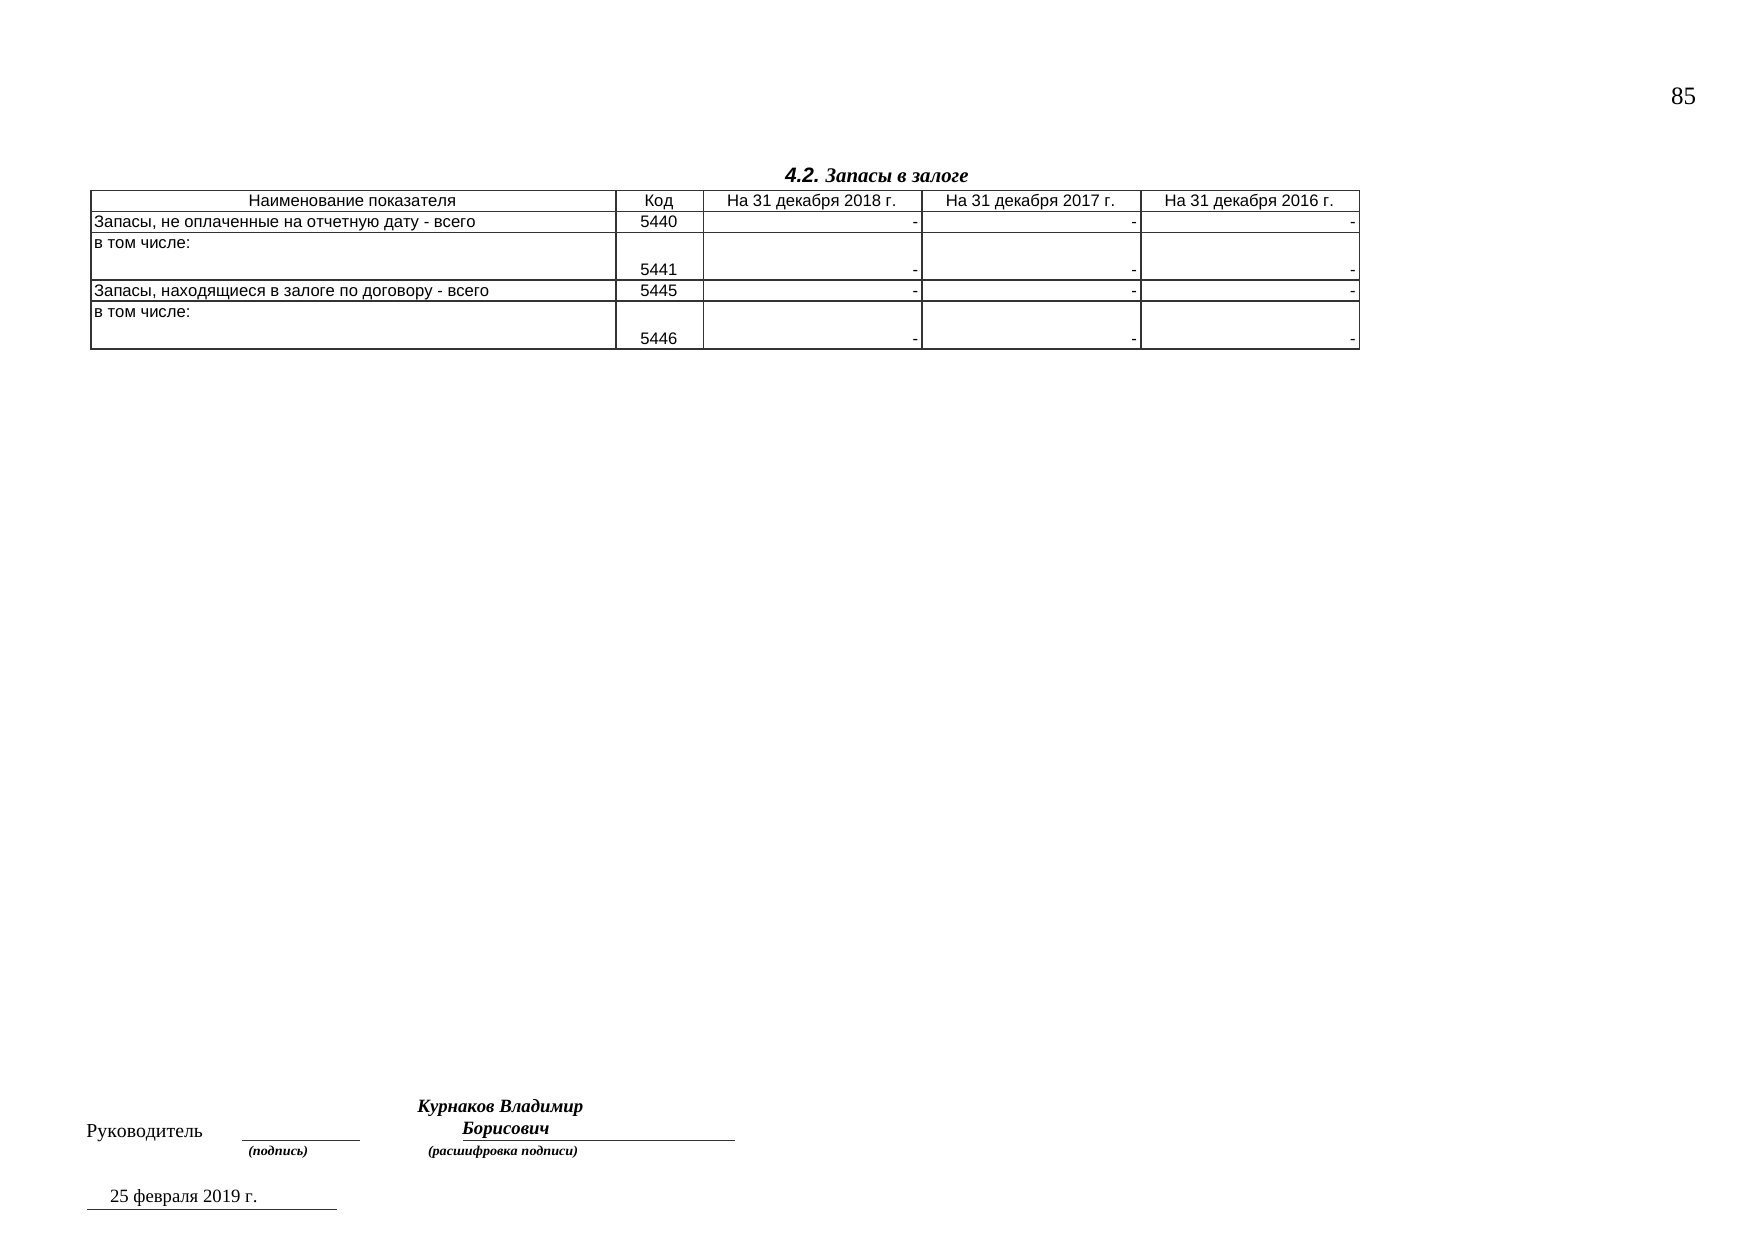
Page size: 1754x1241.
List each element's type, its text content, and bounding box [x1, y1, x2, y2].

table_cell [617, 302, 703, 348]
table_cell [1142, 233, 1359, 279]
text 25 февраля 2019 г. [110, 1184, 1696, 1206]
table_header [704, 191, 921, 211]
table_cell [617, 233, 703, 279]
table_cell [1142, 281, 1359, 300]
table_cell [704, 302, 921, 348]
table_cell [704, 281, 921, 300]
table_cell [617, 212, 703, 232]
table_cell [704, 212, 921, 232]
text Курнаков Владимир Борисович [417, 1095, 607, 1139]
list Запасы в залоге [785, 163, 1696, 187]
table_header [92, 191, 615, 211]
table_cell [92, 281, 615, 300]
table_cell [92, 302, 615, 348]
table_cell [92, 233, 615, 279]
text (подпись) (расшифровка подписи) [248, 1142, 1696, 1158]
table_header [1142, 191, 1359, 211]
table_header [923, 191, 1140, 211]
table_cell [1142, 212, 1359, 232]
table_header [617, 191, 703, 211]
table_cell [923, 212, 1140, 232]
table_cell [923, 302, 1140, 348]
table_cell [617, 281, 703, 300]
text Руководитель [86, 1119, 219, 1142]
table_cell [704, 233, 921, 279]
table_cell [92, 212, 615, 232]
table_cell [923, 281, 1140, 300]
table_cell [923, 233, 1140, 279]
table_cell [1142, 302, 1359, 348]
